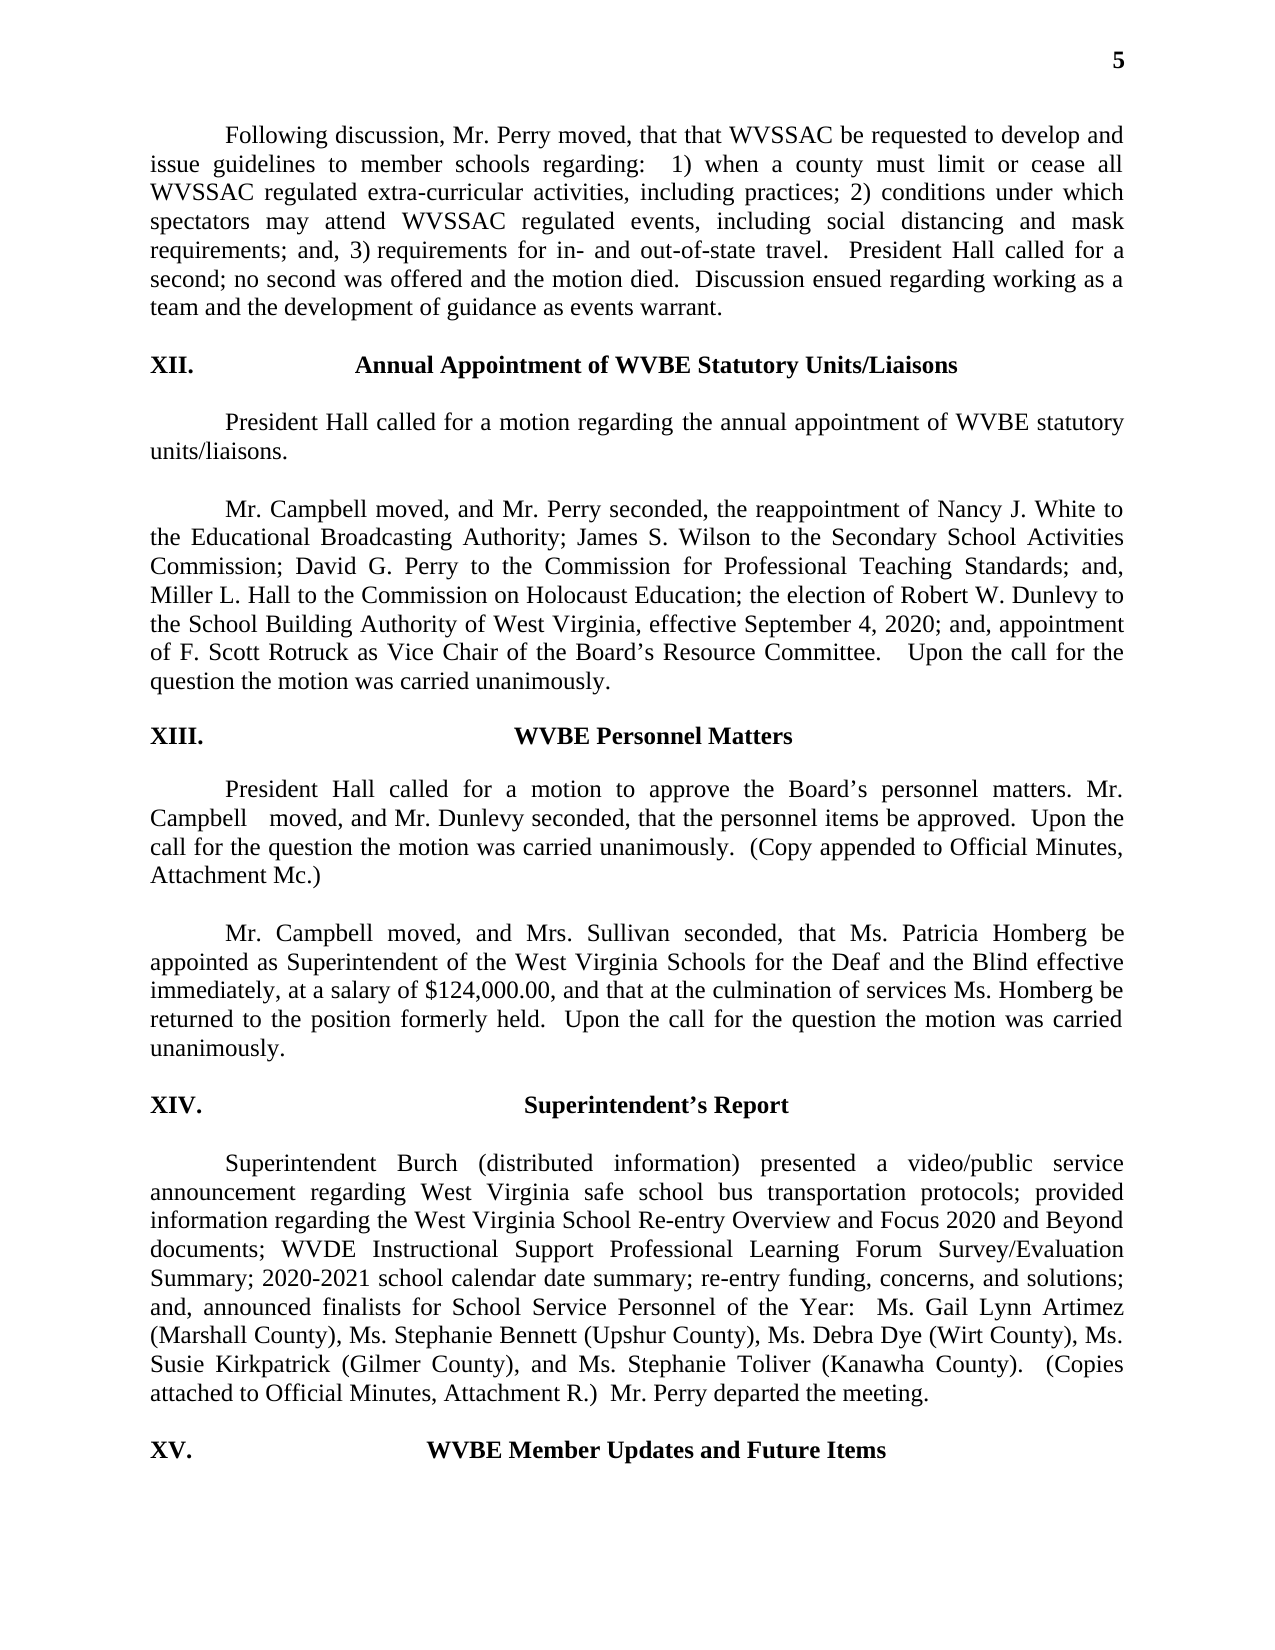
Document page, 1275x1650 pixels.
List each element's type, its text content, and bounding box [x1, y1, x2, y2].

text Mr. Campbell moved, and Mr. Perry seconded, the reappointment of Nancy J. White to the Educational Broadcasting Authority; James S. Wilson to the Secondary School Activities Commission; David G. Perry to the Commission for Professional Teaching Standards; and, Miller L. Hall to the Commission on Holocaust Education; the election of Robert W. Dunlevy to the School Building Authority of West Virginia, effective September 4, 2020; and, appointment of F. Scott Rotruck as Vice Chair of the Board’s Resource Committee. Upon the call for the question the motion was carried unanimously. [150, 494, 1125, 695]
text XIII. WVBE Personnel Matters [150, 721, 1125, 750]
text President Hall called for a motion regarding the annual appointment of WVBE statutory units/liaisons. [150, 407, 1125, 465]
text Superintendent Burch (distributed information) presented a video/public service announcement regarding West Virginia safe school bus transportation protocols; provided information regarding the West Virginia School Re-entry Overview and Focus 2020 and Beyond documents; WVDE Instructional Support Professional Learning Forum Survey/Evaluation Summary; 2020-2021 school calendar date summary; re-entry funding, concerns, and solutions; and, announced finalists for School Service Personnel of the Year: Ms. Gail Lynn Artimez (Marshall County), Ms. Stephanie Bennett (Upshur County), Ms. Debra Dye (Wirt County), Ms. Susie Kirkpatrick (Gilmer County), and Ms. Stephanie Toliver (Kanawha County). (Copies attached to Official Minutes, Attachment R.) Mr. Perry departed the meeting. [150, 1148, 1125, 1407]
text XIV. Superintendent’s Report [150, 1090, 1125, 1119]
text XII. Annual Appointment of WVBE Statutory Units/Liaisons [150, 350, 1125, 379]
text Following discussion, Mr. Perry moved, that that WVSSAC be requested to develop and issue guidelines to member schools regarding: 1) when a county must limit or cease all WVSSAC regulated extra-curricular activities, including practices; 2) conditions under which spectators may attend WVSSAC regulated events, including social distancing and mask requirements; and, 3) requirements for in- and out-of-state travel. President Hall called for a second; no second was offered and the motion died. Discussion ensued regarding working as a team and the development of guidance as events warrant. [150, 120, 1125, 321]
text XV. WVBE Member Updates and Future Items [150, 1435, 1125, 1464]
text President Hall called for a motion to approve the Board’s personnel matters. Mr. Campbell moved, and Mr. Dunlevy seconded, that the personnel items be approved. Upon the call for the question the motion was carried unanimously. (Copy appended to Official Minutes, Attachment Mc.) [150, 774, 1125, 889]
text Mr. Campbell moved, and Mrs. Sullivan seconded, that Ms. Patricia Homberg be appointed as Superintendent of the West Virginia Schools for the Deaf and the Blind effective immediately, at a salary of $124,000.00, and that at the culmination of services Ms. Homberg be returned to the position formerly held. Upon the call for the question the motion was carried unanimously. [150, 918, 1125, 1062]
